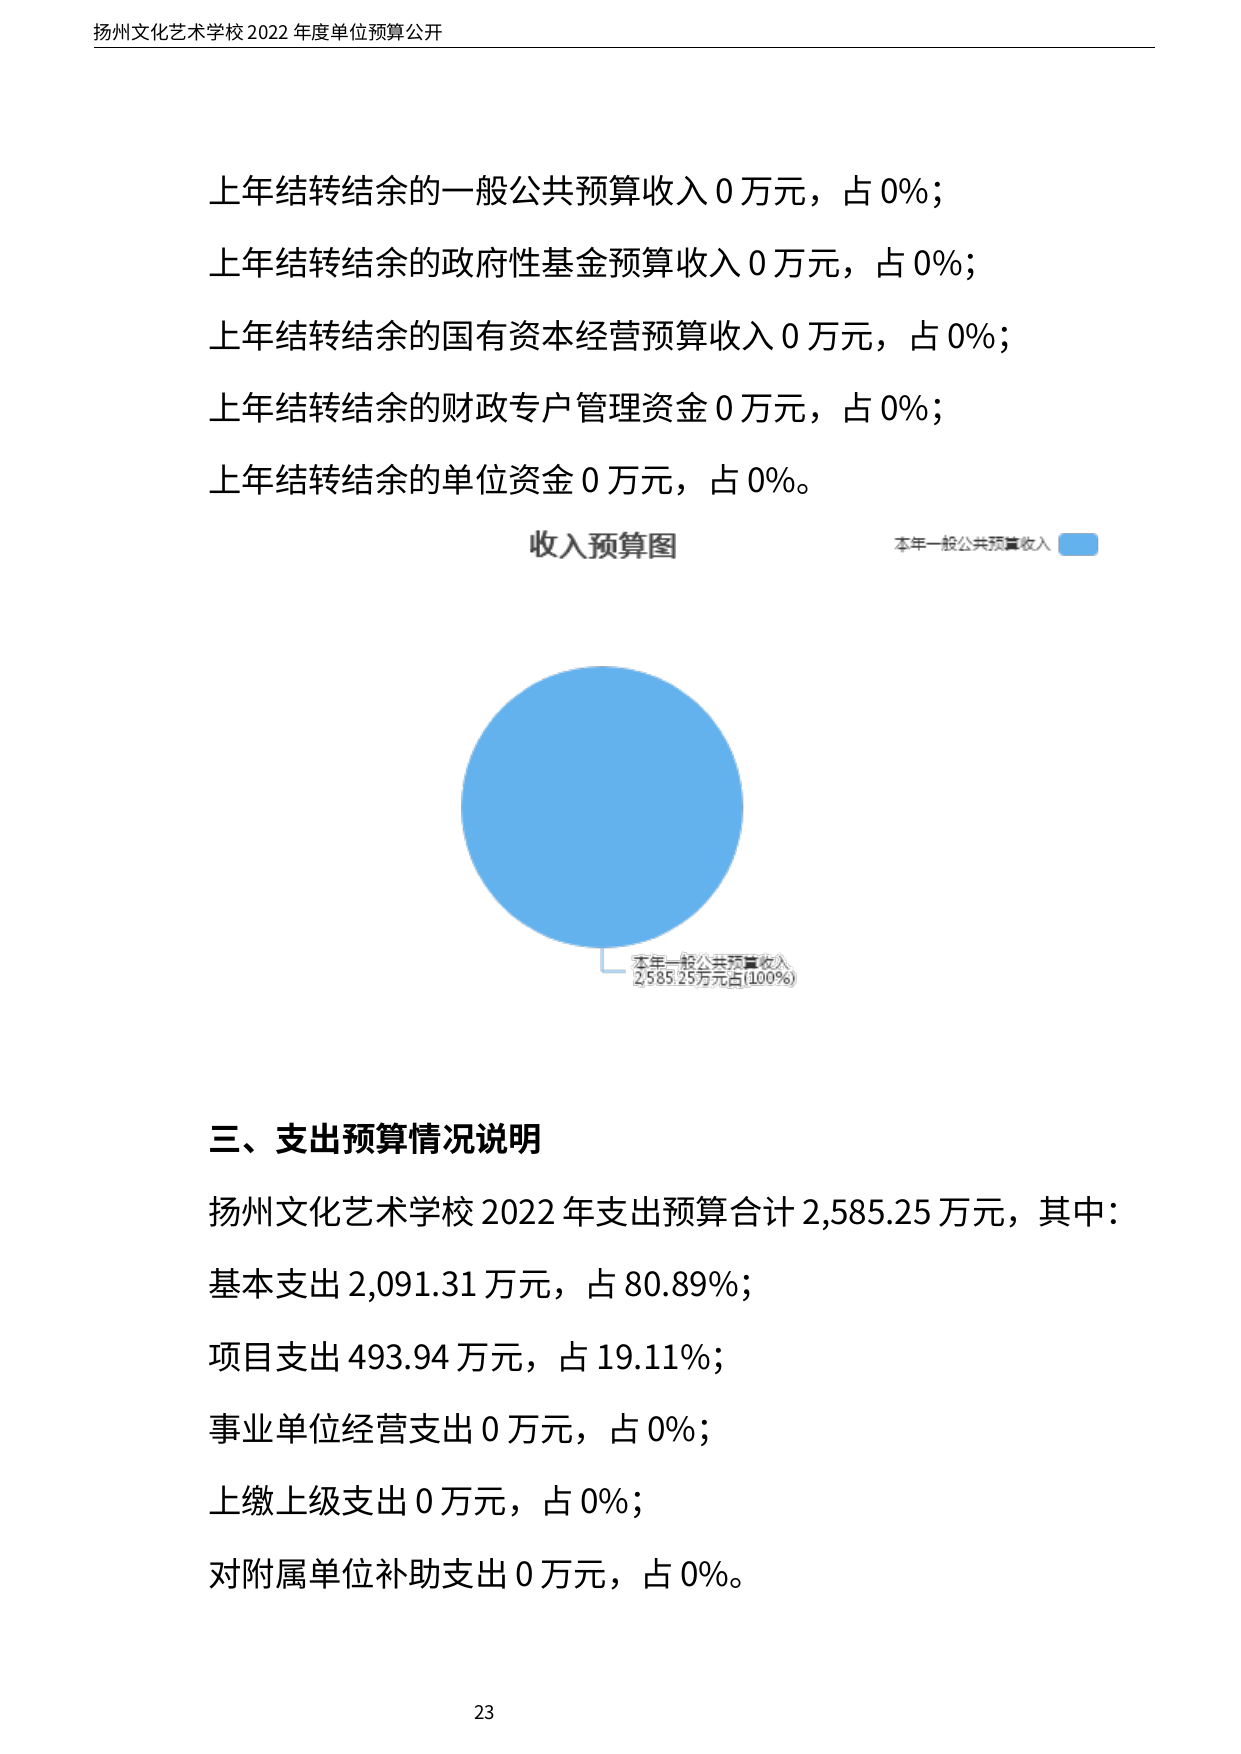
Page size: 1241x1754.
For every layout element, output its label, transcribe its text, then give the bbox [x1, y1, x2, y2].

text 上年结转结余的一般公共预算收入0万元，占0%； [139, 164, 1111, 213]
text 对附属单位补助支出0万元，占0%。 [139, 1548, 1111, 1596]
text 扬州文化艺术学校2022年支出预算合计2,585.25万元，其中： [139, 1186, 1111, 1234]
text 上年结转结余的国有资本经营预算收入0万元，占0%； [139, 309, 1111, 358]
text 项目支出493.94万元，占19.11%； [139, 1330, 1111, 1379]
text 上年结转结余的政府性基金预算收入0万元，占0%； [139, 237, 1111, 285]
text 基本支出2,091.31万元，占80.89%； [139, 1258, 1111, 1306]
picture [99, 526, 1106, 1089]
text 三、支出预算情况说明 [139, 1113, 1111, 1161]
text 上缴上级支出0万元，占0%； [139, 1475, 1111, 1523]
text 上年结转结余的财政专户管理资金0万元，占0%； [139, 382, 1111, 430]
text 事业单位经营支出0万元，占0%； [139, 1403, 1111, 1451]
text 上年结转结余的单位资金0万元，占0%。 [139, 454, 1111, 502]
